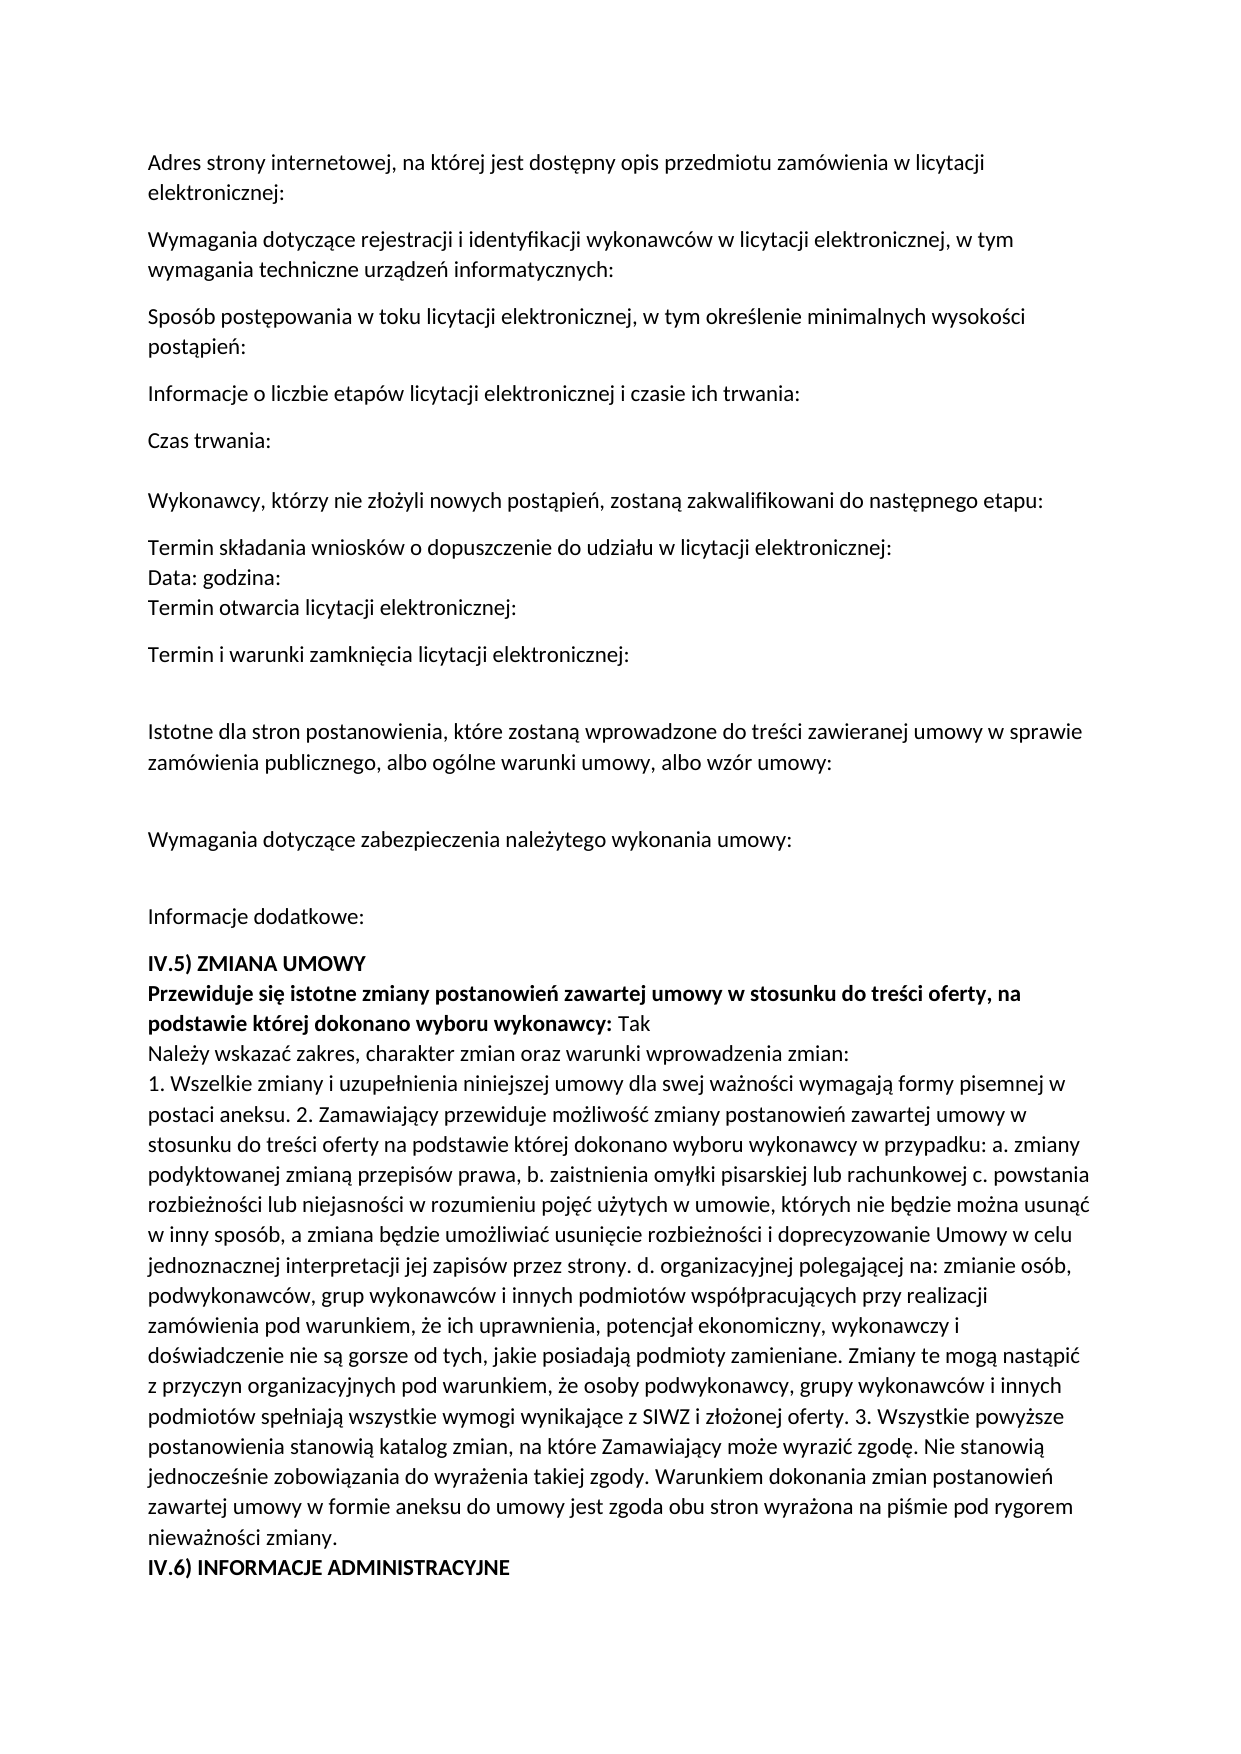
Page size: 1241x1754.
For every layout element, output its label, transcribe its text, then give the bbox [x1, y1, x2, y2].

text Informacje o liczbie etapów licytacji elektronicznej i czasie ich trwania: [148, 379, 1093, 407]
text Termin i warunki zamknięcia licytacji elektronicznej: [148, 640, 1093, 668]
text Termin składania wniosków o dopuszczenie do udziału w licytacji elektronicznej: Data: godzina: Termin otwarcia licytacji elektronicznej: [148, 533, 1093, 621]
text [148, 949, 1093, 1581]
text Wymagania dotyczące rejestracji i identyfikacji wykonawców w licytacji elektronicznej, w tym wymagania techniczne urządzeń informatycznych: [148, 225, 1093, 283]
text Istotne dla stron postanowienia, które zostaną wprowadzone do treści zawieranej umowy w sprawie zamówienia publicznego, albo ogólne warunki umowy, albo wzór umowy: [148, 687, 1093, 776]
text Czas trwania: Wykonawcy, którzy nie złożyli nowych postąpień, zostaną zakwalifikowani do następnego etapu: [148, 426, 1093, 514]
text Informacje dodatkowe: [148, 872, 1093, 930]
text Sposób postępowania w toku licytacji elektronicznej, w tym określenie minimalnych wysokości postąpień: [148, 302, 1093, 360]
text Adres strony internetowej, na której jest dostępny opis przedmiotu zamówienia w licytacji elektronicznej: [148, 148, 1093, 206]
text Wymagania dotyczące zabezpieczenia należytego wykonania umowy: [148, 794, 1093, 853]
